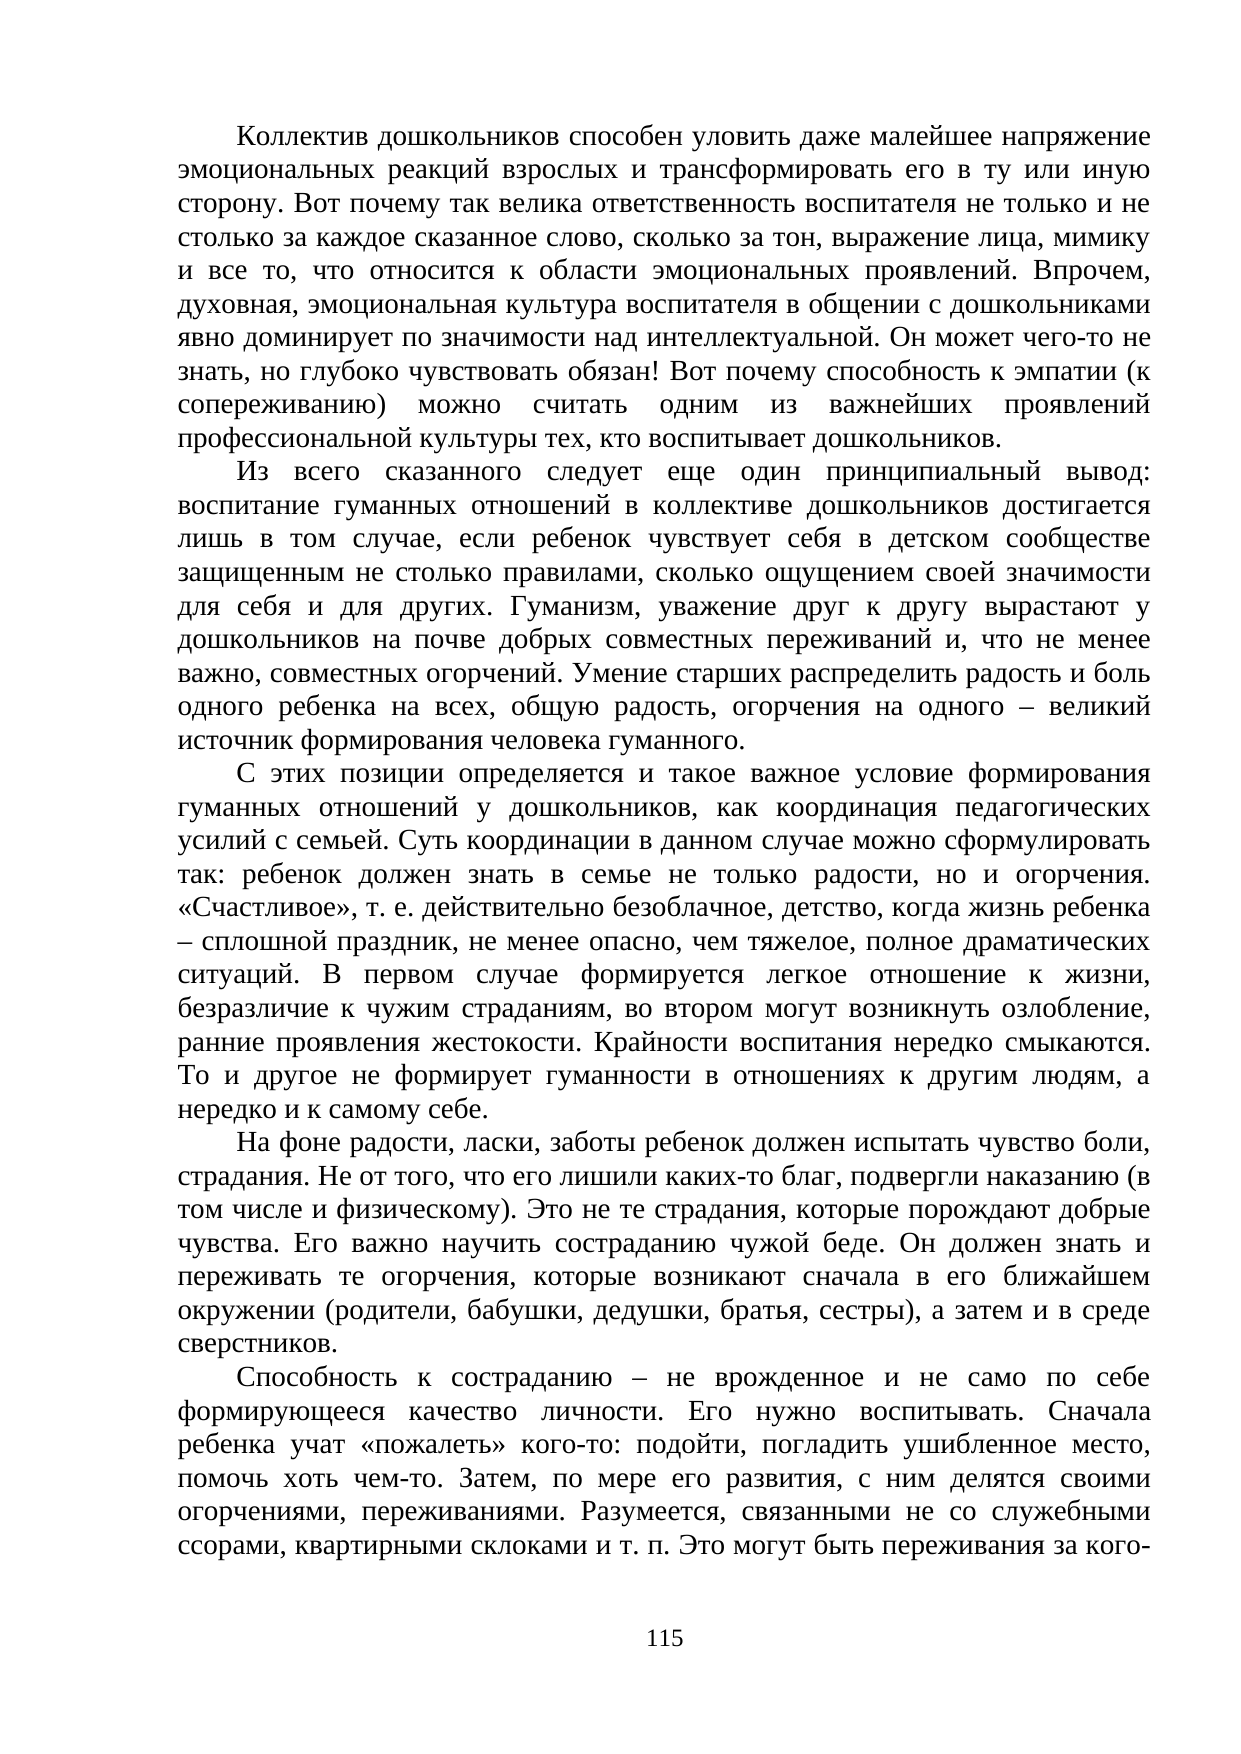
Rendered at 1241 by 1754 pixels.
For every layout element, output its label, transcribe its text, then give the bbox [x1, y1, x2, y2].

text Из всего сказанного следует еще один принципиальный вывод: воспитание гуманных отношений в коллективе дошкольников достигается лишь в том случае, если ребенок чувствует себя в детском сообществе защищенным не столько правилами, сколько ощущением своей значимости для себя и для других. Гуманизм, уважение друг к другу вырастают у дошкольников на почве добрых совместных переживаний и, что не менее важно, совместных огорчений. Умение старших распределить радость и боль одного ребенка на всех, общую радость, огорчения на одного – великий источник формирования человека гуманного. [177, 453, 1152, 755]
text Коллектив дошкольников способен уловить даже малейшее напряжение эмоциональных реакций взрослых и трансформировать его в ту или иную сторону. Вот почему так велика ответственность воспитателя не только и не столько за каждое сказанное слово, сколько за тон, выражение лица, мимику и все то, что относится к области эмоциональных проявлений. Впрочем, духовная, эмоциональная культура воспитателя в общении с дошкольниками явно доминирует по значимости над интеллектуальной. Он может чего-то не знать, но глубоко чувствовать обязан! Вот почему способность к эмпатии (к сопереживанию) можно считать одним из важнейших проявлений профессиональной культуры тех, кто воспитывает дошкольников. [177, 118, 1152, 453]
text С этих позиции определяется и такое важное условие формирования гуманных отношений у дошкольников, как координация педагогических усилий с семьей. Суть координации в данном случае можно сформулировать так: ребенок должен знать в семье не только радости, но и огорчения. «Счастливое», т. е. действительно безоблачное, детство, когда жизнь ребенка – сплошной праздник, не менее опасно, чем тяжелое, полное драматических ситуаций. В первом случае формируется легкое отношение к жизни, безразличие к чужим страданиям, во втором могут возникнуть озлобление, ранние проявления жестокости. Крайности воспитания нередко смыкаются. То и другое не формирует гуманности в отношениях к другим людям, а нередко и к самому себе. [177, 755, 1152, 1124]
text На фоне радости, ласки, заботы ребенок должен испытать чувство боли, страдания. Не от того, что его лишили каких-то благ, подвергли наказанию (в том числе и физическому). Это не те страдания, которые порождают добрые чувства. Его важно научить состраданию чужой беде. Он должен знать и переживать те огорчения, которые возникают сначала в его ближайшем окружении (родители, бабушки, дедушки, братья, сестры), а затем и в среде сверстников. [177, 1124, 1152, 1359]
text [177, 1359, 1152, 1560]
